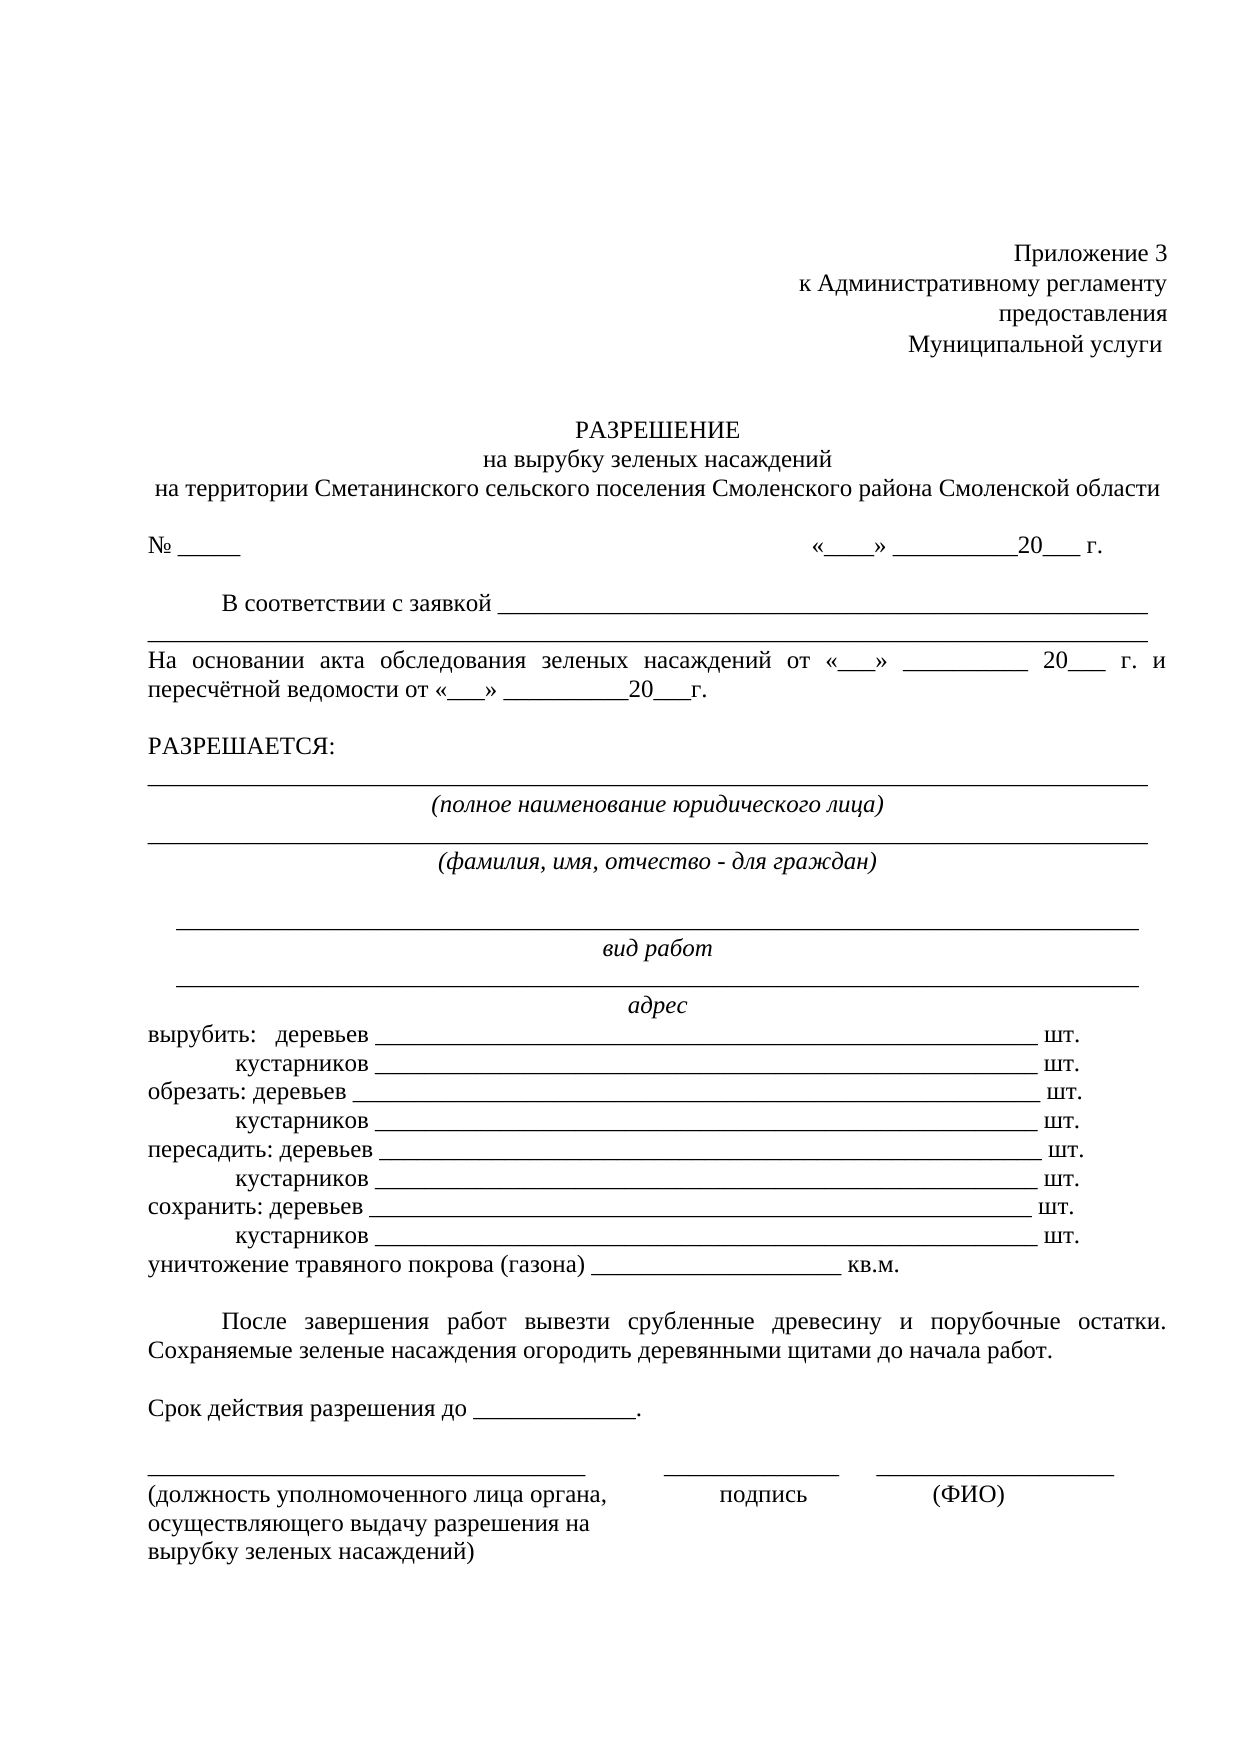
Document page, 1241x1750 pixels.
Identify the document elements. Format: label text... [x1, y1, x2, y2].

text адрес [148, 990, 1167, 1019]
text (должность уполномоченного лица органа, подпись (ФИО) [148, 1479, 1167, 1508]
text На основании акта обследования зеленых насаждений от «___» __________ 20___ г. и пересчётной ведомости от «___» __________20___г. [148, 645, 1167, 703]
text вид работ [148, 933, 1167, 961]
text кустарников _____________________________________________________ шт. [148, 1105, 1167, 1134]
text осуществляющего выдачу разрешения на [148, 1508, 1167, 1536]
text на территории Сметанинского сельского поселения Смоленского района Смоленской области [148, 473, 1167, 501]
text _____________________________________________________________________________ [148, 904, 1167, 933]
text обрезать: деревьев _______________________________________________________ шт. [148, 1076, 1167, 1105]
text Срок действия разрешения до _____________. [148, 1393, 1167, 1421]
text кустарников _____________________________________________________ шт. [148, 1220, 1167, 1249]
text _____________________________________________________________________________ [148, 961, 1167, 990]
text кустарников _____________________________________________________ шт. [148, 1163, 1167, 1191]
text После завершения работ вывезти срубленные древесину и порубочные остатки. Сохраняемые зеленые насаждения огородить деревянными щитами до начала работ. [148, 1306, 1167, 1364]
text Приложение 3 [148, 238, 1167, 266]
text на вырубку зеленых насаждений [148, 444, 1167, 473]
text РАЗРЕШАЕТСЯ: [148, 731, 1167, 760]
text ________________________________________________________________________________ [148, 818, 1167, 846]
text Муниципальной услуги [797, 329, 1162, 358]
text В соответствии с заявкой ____________________________________________________ [148, 588, 1167, 616]
text к Административному регламенту предоставления [797, 268, 1167, 327]
text (фамилия, имя, отчество - для граждан) [148, 846, 1167, 875]
text ________________________________________________________________________________ [148, 616, 1167, 645]
text вырубить: деревьев _____________________________________________________ шт. [148, 1019, 1167, 1048]
text ________________________________________________________________________________ [148, 760, 1167, 789]
text вырубку зеленых насаждений) [148, 1536, 1167, 1565]
text кустарников _____________________________________________________ шт. [148, 1048, 1167, 1076]
text (полное наименование юридического лица) [148, 789, 1167, 818]
text пересадить: деревьев _____________________________________________________ шт. [148, 1134, 1167, 1163]
text уничтожение травяного покрова (газона) ____________________ кв.м. [148, 1249, 1167, 1278]
text РАЗРЕШЕНИЕ [148, 415, 1167, 444]
text ___________________________________ ______________ ___________________ [148, 1450, 1167, 1479]
text сохранить: деревьев _____________________________________________________ шт. [148, 1191, 1167, 1220]
text № _____ «____» __________20___ г. [148, 530, 1167, 559]
